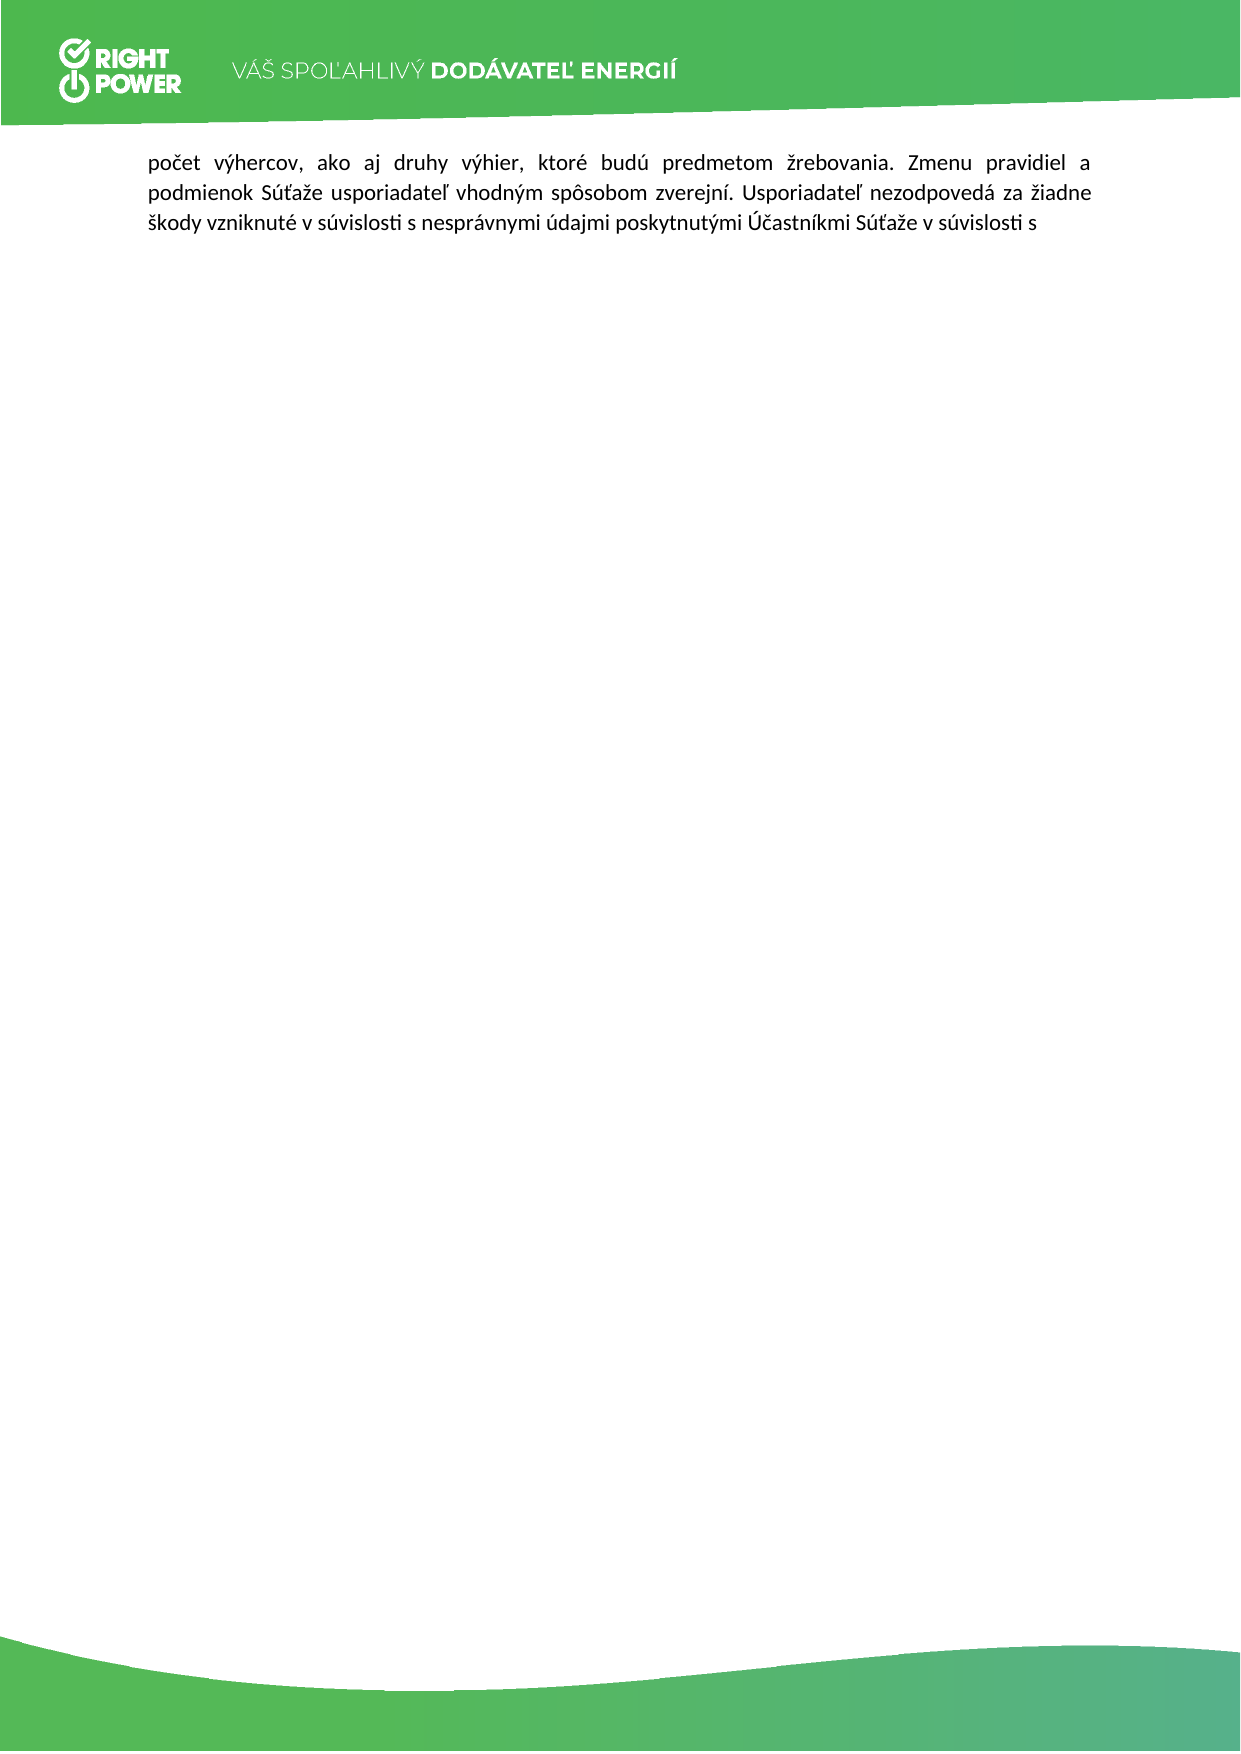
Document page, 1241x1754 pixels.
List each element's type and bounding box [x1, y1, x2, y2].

picture [0, 1630, 1241, 1751]
text [148, 148, 1093, 236]
picture [1, 0, 1241, 128]
